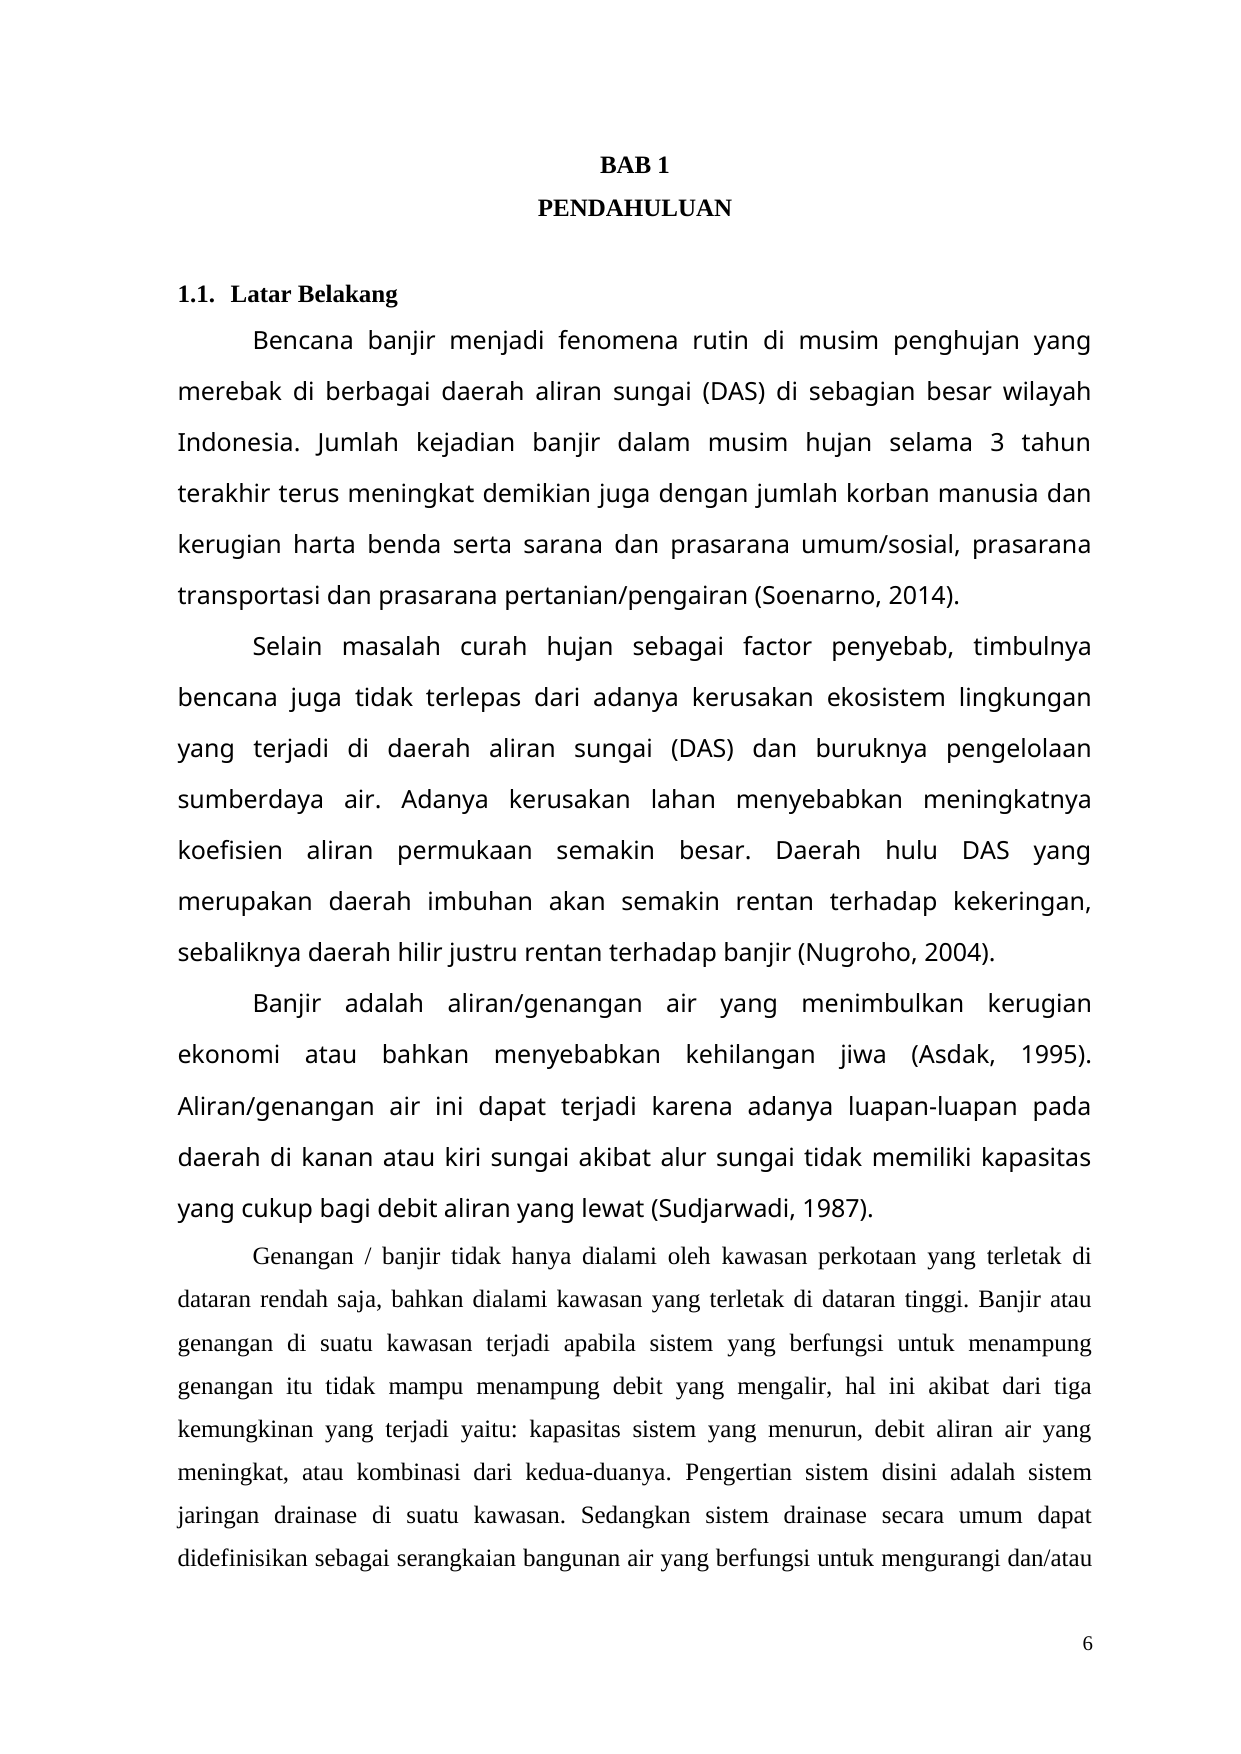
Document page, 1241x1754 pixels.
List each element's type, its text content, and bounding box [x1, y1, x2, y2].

list Latar Belakang [177, 279, 1092, 308]
subtitle PENDAHULUAN [177, 193, 1092, 222]
subtitle BAB 1 [177, 150, 1092, 179]
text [177, 1241, 1092, 1572]
text Selain masalah curah hujan sebagai factor penyebab, timbulnya bencana juga tidak terlepas dari adanya kerusakan ekosistem lingkungan yang terjadi di daerah aliran sungai (DAS) dan buruknya pengelolaan sumberdaya air. Adanya kerusakan lahan menyebabkan meningkatnya koefisien aliran permukaan semakin besar. Daerah hulu DAS yang merupakan daerah imbuhan akan semakin rentan terhadap kekeringan, sebaliknya daerah hilir justru rentan terhadap banjir (Nugroho, 2004). [177, 629, 1092, 969]
text Bencana banjir menjadi fenomena rutin di musim penghujan yang merebak di berbagai daerah aliran sungai (DAS) di sebagian besar wilayah Indonesia. Jumlah kejadian banjir dalam musim hujan selama 3 tahun terakhir terus meningkat demikian juga dengan jumlah korban manusia dan kerugian harta benda serta sarana dan prasarana umum/sosial, prasarana transportasi dan prasarana pertanian/pengairan (Soenarno, 2014). [177, 323, 1092, 612]
text Banjir adalah aliran/genangan air yang menimbulkan kerugian ekonomi atau bahkan menyebabkan kehilangan jiwa (Asdak, 1995). Aliran/genangan air ini dapat terjadi karena adanya luapan-luapan pada daerah di kanan atau kiri sungai akibat alur sungai tidak memiliki kapasitas yang cukup bagi debit aliran yang lewat (Sudjarwadi, 1987). [177, 986, 1092, 1224]
